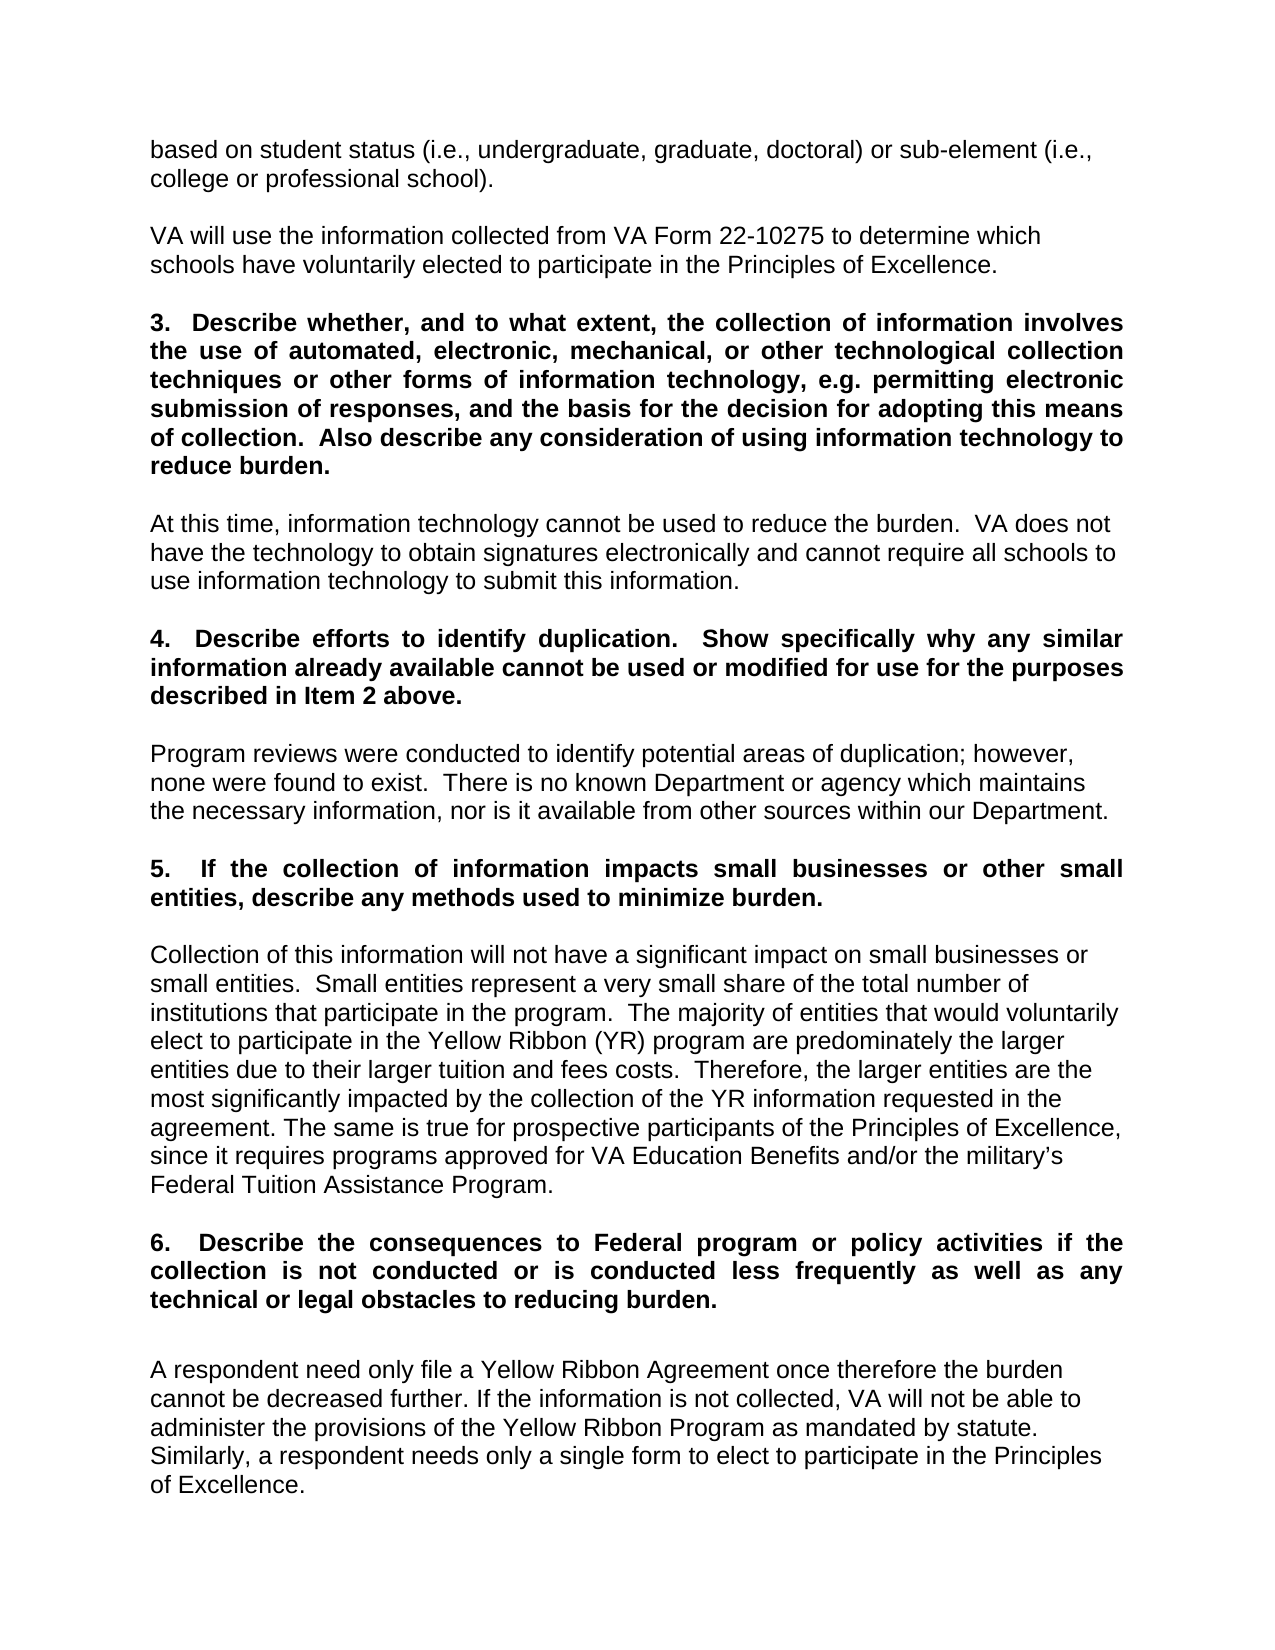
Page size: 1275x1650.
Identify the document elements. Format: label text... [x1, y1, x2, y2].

text 5. If the collection of information impacts small businesses or other small entities, describe any methods used to minimize burden. [150, 854, 1125, 911]
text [150, 135, 1125, 192]
text Collection of this information will not have a significant impact on small businesses or small entities. Small entities represent a very small share of the total number of institutions that participate in the program. The majority of entities that would voluntarily elect to participate in the Yellow Ribbon (YR) program are predominately the larger entities due to their larger tuition and fees costs. Therefore, the larger entities are the most significantly impacted by the collection of the YR information requested in the agreement. The same is true for prospective participants of the Principles of Excellence, since it requires programs approved for VA Education Benefits and/or the military’s Federal Tuition Assistance Program. [150, 940, 1125, 1199]
text 6. Describe the consequences to Federal program or policy activities if the collection is not conducted or is conducted less frequently as well as any technical or legal obstacles to reducing burden. [150, 1227, 1125, 1314]
text A respondent need only file a Yellow Ribbon Agreement once therefore the burden cannot be decreased further. If the information is not collected, VA will not be able to administer the provisions of the Yellow Ribbon Program as mandated by statute. Similarly, a respondent needs only a single form to elect to participate in the Principles of Excellence. [150, 1355, 1125, 1499]
text 3. Describe whether, and to what extent, the collection of information involves the use of automated, electronic, mechanical, or other technological collection techniques or other forms of information technology, e.g. permitting electronic submission of responses, and the basis for the decision for adopting this means of collection. Also describe any consideration of using information technology to reduce burden. [150, 307, 1125, 480]
text VA will use the information collected from VA Form 22-10275 to determine which schools have voluntarily elected to participate in the Principles of Excellence. [150, 221, 1125, 279]
text Program reviews were conducted to identify potential areas of duplication; however, none were found to exist. There is no known Department or agency which maintains the necessary information, nor is it available from other sources within our Department. [150, 739, 1125, 825]
text 4. Describe efforts to identify duplication. Show specifically why any similar information already available cannot be used or modified for use for the purposes described in Item 2 above. [150, 624, 1125, 710]
text At this time, information technology cannot be used to reduce the burden. VA does not have the technology to obtain signatures electronically and cannot require all schools to use information technology to submit this information. [150, 509, 1125, 595]
